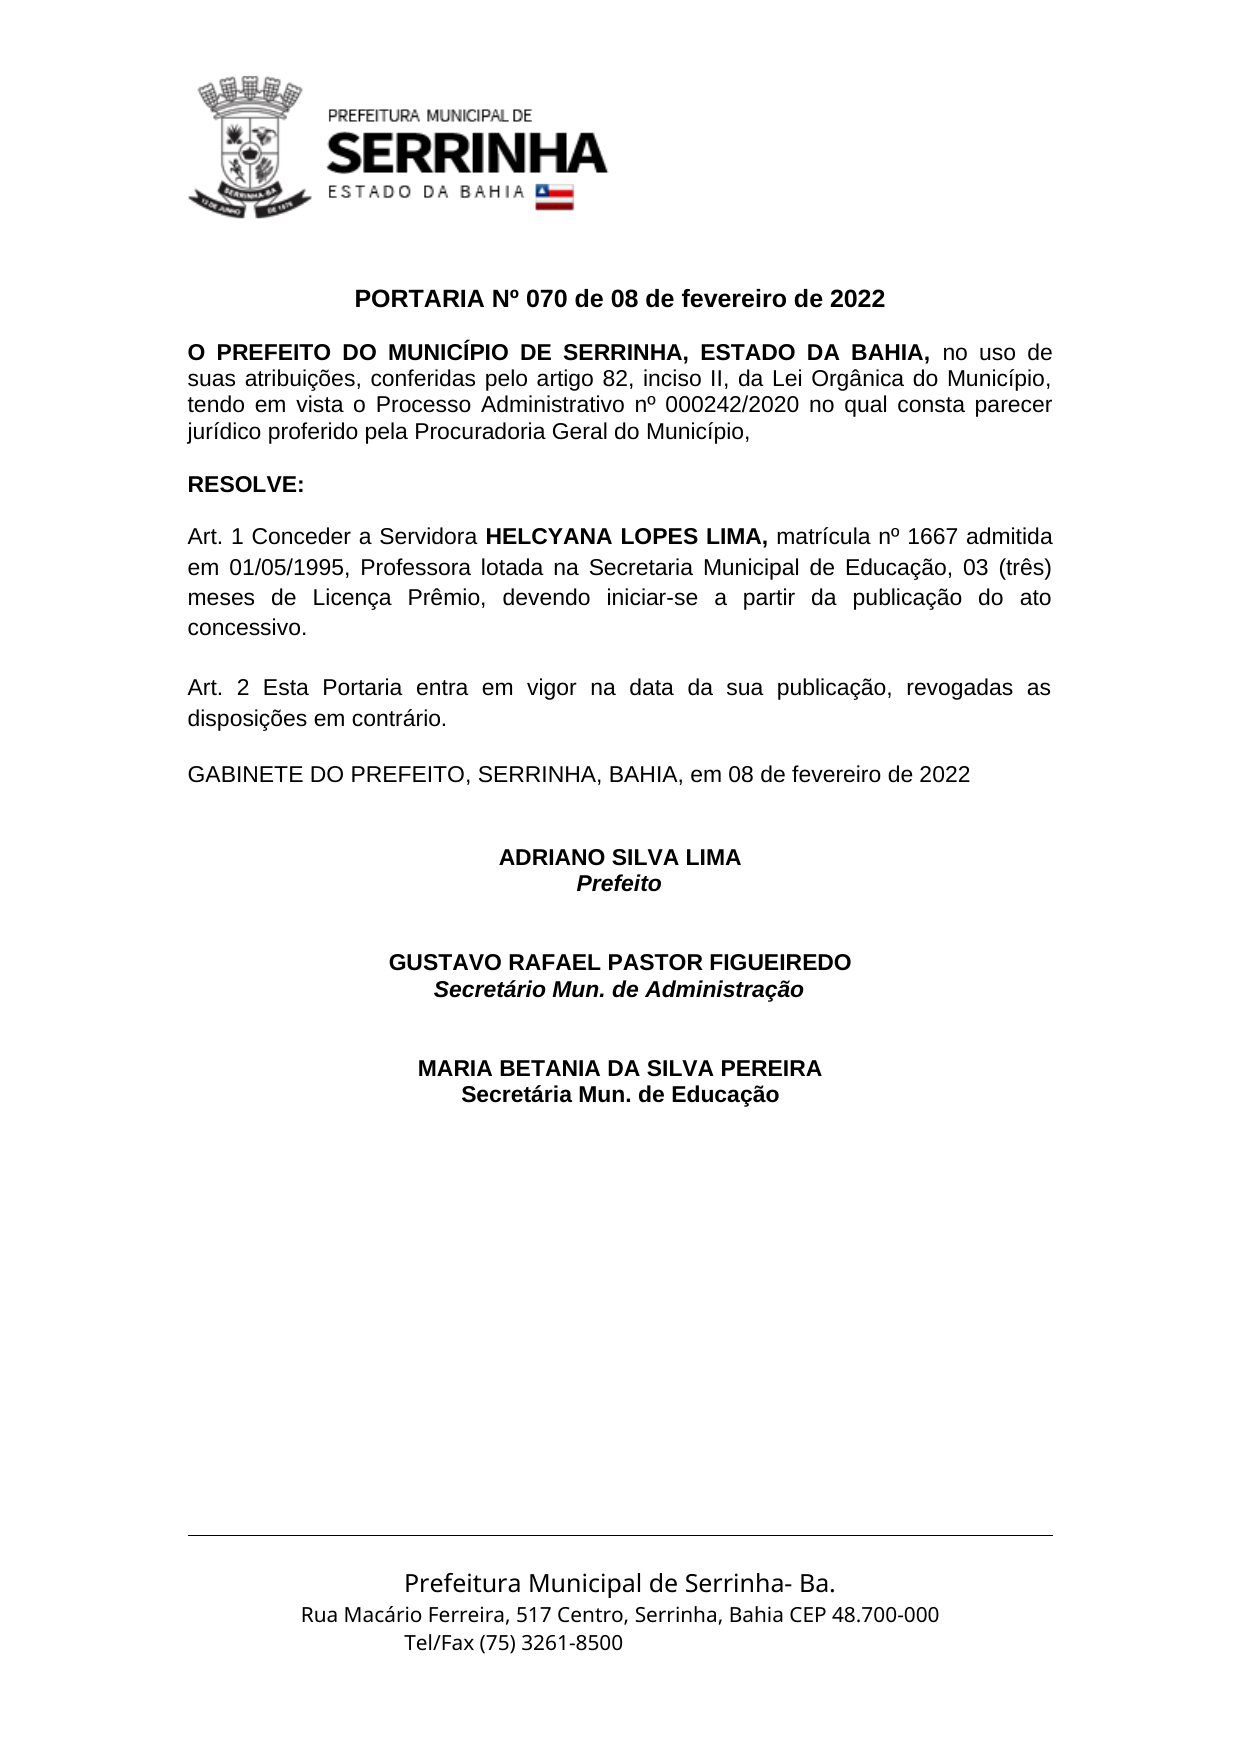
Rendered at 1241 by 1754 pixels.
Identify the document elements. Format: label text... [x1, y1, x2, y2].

text Secretário Mun. de Administração [187, 976, 1053, 1002]
text PORTARIA Nº 070 de 08 de fevereiro de 2022 [187, 284, 1053, 312]
text ADRIANO SILVA LIMA [187, 844, 1053, 870]
text Secretária Mun. de Educação [187, 1081, 1053, 1107]
text Art. 1 Conceder a Servidora HELCYANA LOPES LIMA, matrícula nº 1667 admitida em 01/05/1995, Professora lotada na Secretaria Municipal de Educação, 03 (três) meses de Licença Prêmio, devendo iniciar-se a partir da publicação do ato concessivo. [187, 523, 1053, 640]
picture [187, 73, 609, 222]
text RESOLVE: [187, 471, 1053, 497]
text GUSTAVO RAFAEL PASTOR FIGUEIREDO [187, 949, 1053, 976]
text GABINETE DO PREFEITO, SERRINHA, BAHIA, em 08 de fevereiro de 2022 [187, 761, 1053, 787]
text Prefeito [187, 870, 1053, 897]
text MARIA BETANIA DA SILVA PEREIRA [187, 1055, 1053, 1081]
text Art. 2 Esta Portaria entra em vigor na data da sua publicação, revogadas as disposições em contrário. [187, 674, 1053, 731]
text O PREFEITO DO MUNICÍPIO DE SERRINHA, ESTADO DA BAHIA, no uso de suas atribuições, conferidas pelo artigo 82, inciso II, da Lei Orgânica do Município, tendo em vista o Processo Administrativo nº 000242/2020 no qual consta parecer jurídico proferido pela Procuradoria Geral do Município, [187, 339, 1053, 444]
